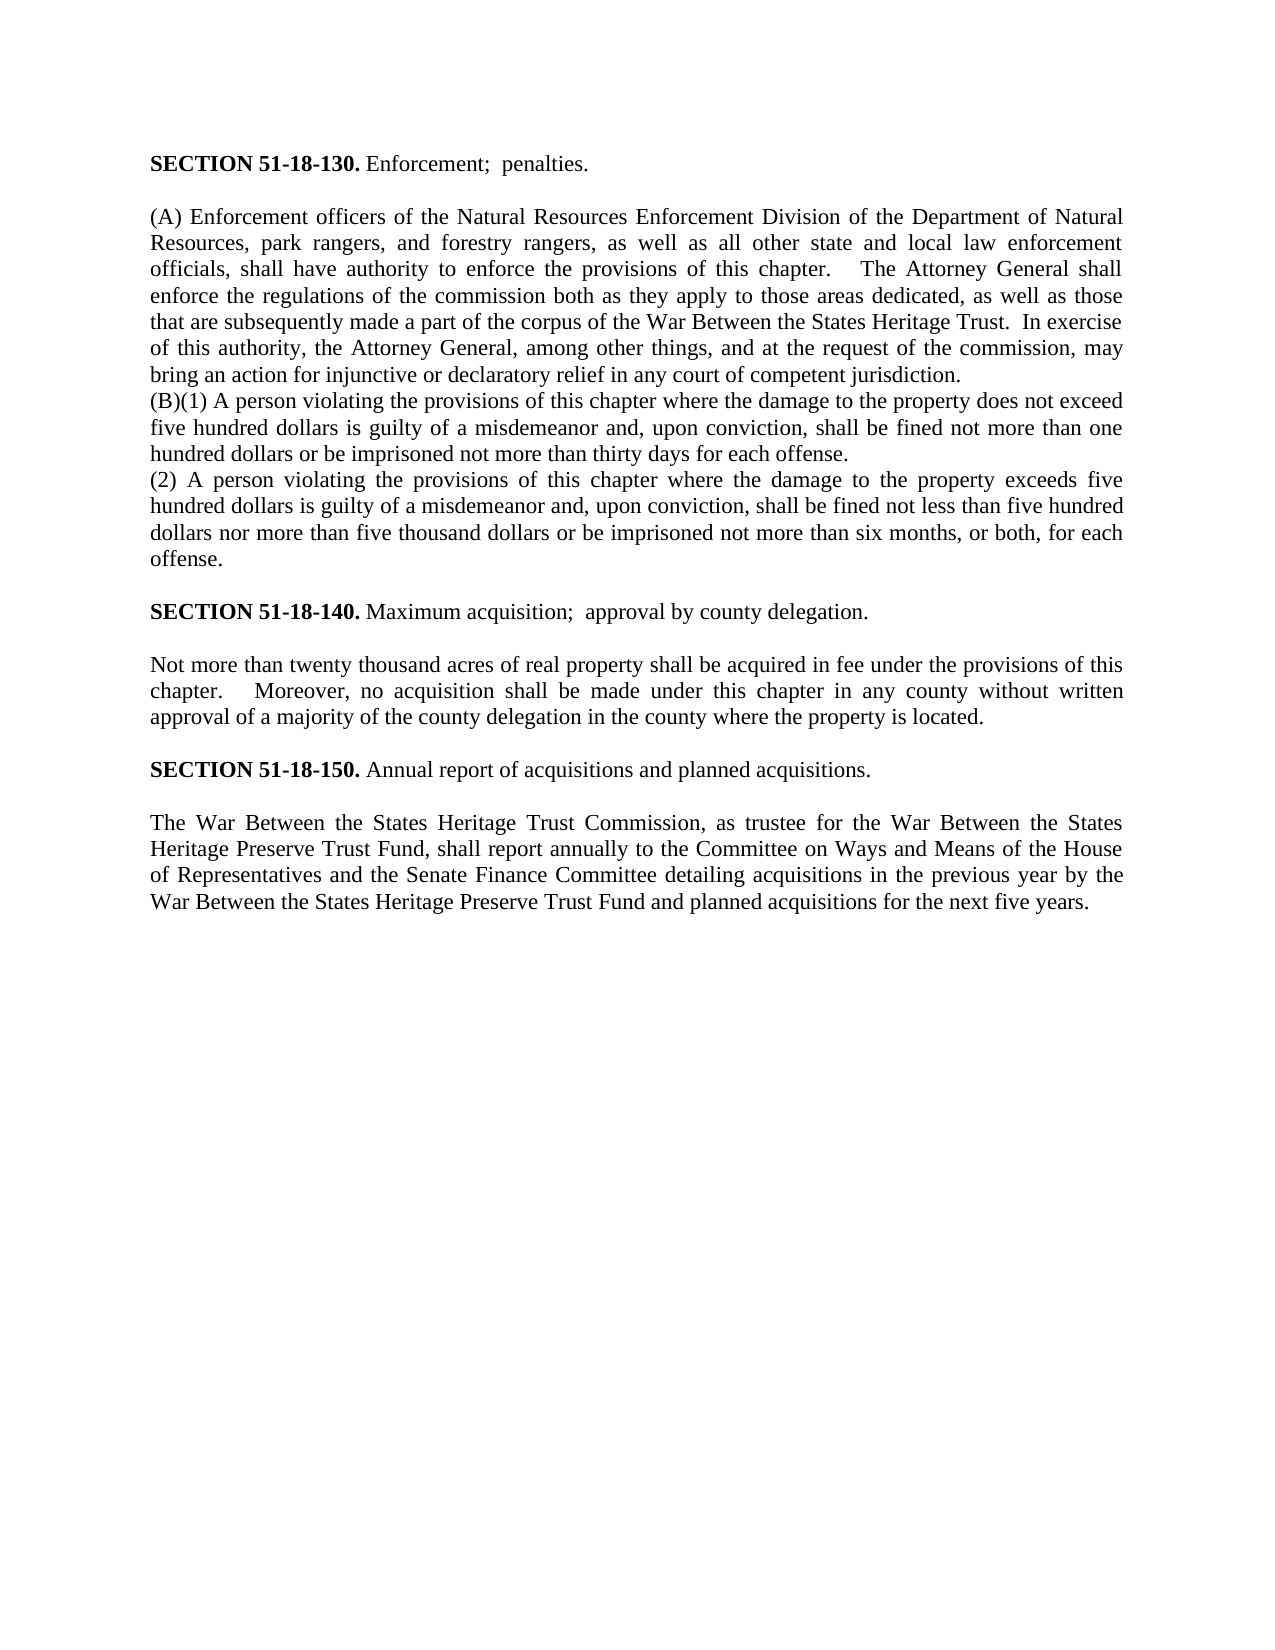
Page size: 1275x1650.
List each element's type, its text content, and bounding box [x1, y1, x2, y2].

text (2) A person violating the provisions of this chapter where the damage to the property exceeds five hundred dollars is guilty of a misdemeanor and, upon conviction, shall be fined not less than five hundred dollars nor more than five thousand dollars or be imprisoned not more than six months, or both, for each offense. [150, 466, 1125, 572]
text (A) Enforcement officers of the Natural Resources Enforcement Division of the Department of Natural Resources, park rangers, and forestry rangers, as well as all other state and local law enforcement officials, shall have authority to enforce the provisions of this chapter. The Attorney General shall enforce the regulations of the commission both as they apply to those areas dedicated, as well as those that are subsequently made a part of the corpus of the War Between the States Heritage Trust. In exercise of this authority, the Attorney General, among other things, and at the request of the commission, may bring an action for injunctive or declaratory relief in any court of competent jurisdiction. [150, 203, 1125, 387]
text The War Between the States Heritage Trust Commission, as trustee for the War Between the States Heritage Preserve Trust Fund, shall report annually to the Committee on Ways and Means of the House of Representatives and the Senate Finance Committee detailing acquisitions in the previous year by the War Between the States Heritage Preserve Trust Fund and planned acquisitions for the next five years. [150, 809, 1125, 914]
text SECTION 51-18-150. Annual report of acquisitions and planned acquisitions. [150, 756, 1125, 782]
text (B)(1) A person violating the provisions of this chapter where the damage to the property does not exceed five hundred dollars is guilty of a misdemeanor and, upon conviction, shall be fined not more than one hundred dollars or be imprisoned not more than thirty days for each offense. [150, 387, 1125, 466]
text Not more than twenty thousand acres of real property shall be acquired in fee under the provisions of this chapter. Moreover, no acquisition shall be made under this chapter in any county without written approval of a majority of the county delegation in the county where the property is located. [150, 651, 1125, 730]
text SECTION 51-18-130. Enforcement; penalties. [150, 150, 1125, 176]
text SECTION 51-18-140. Maximum acquisition; approval by county delegation. [150, 598, 1125, 624]
